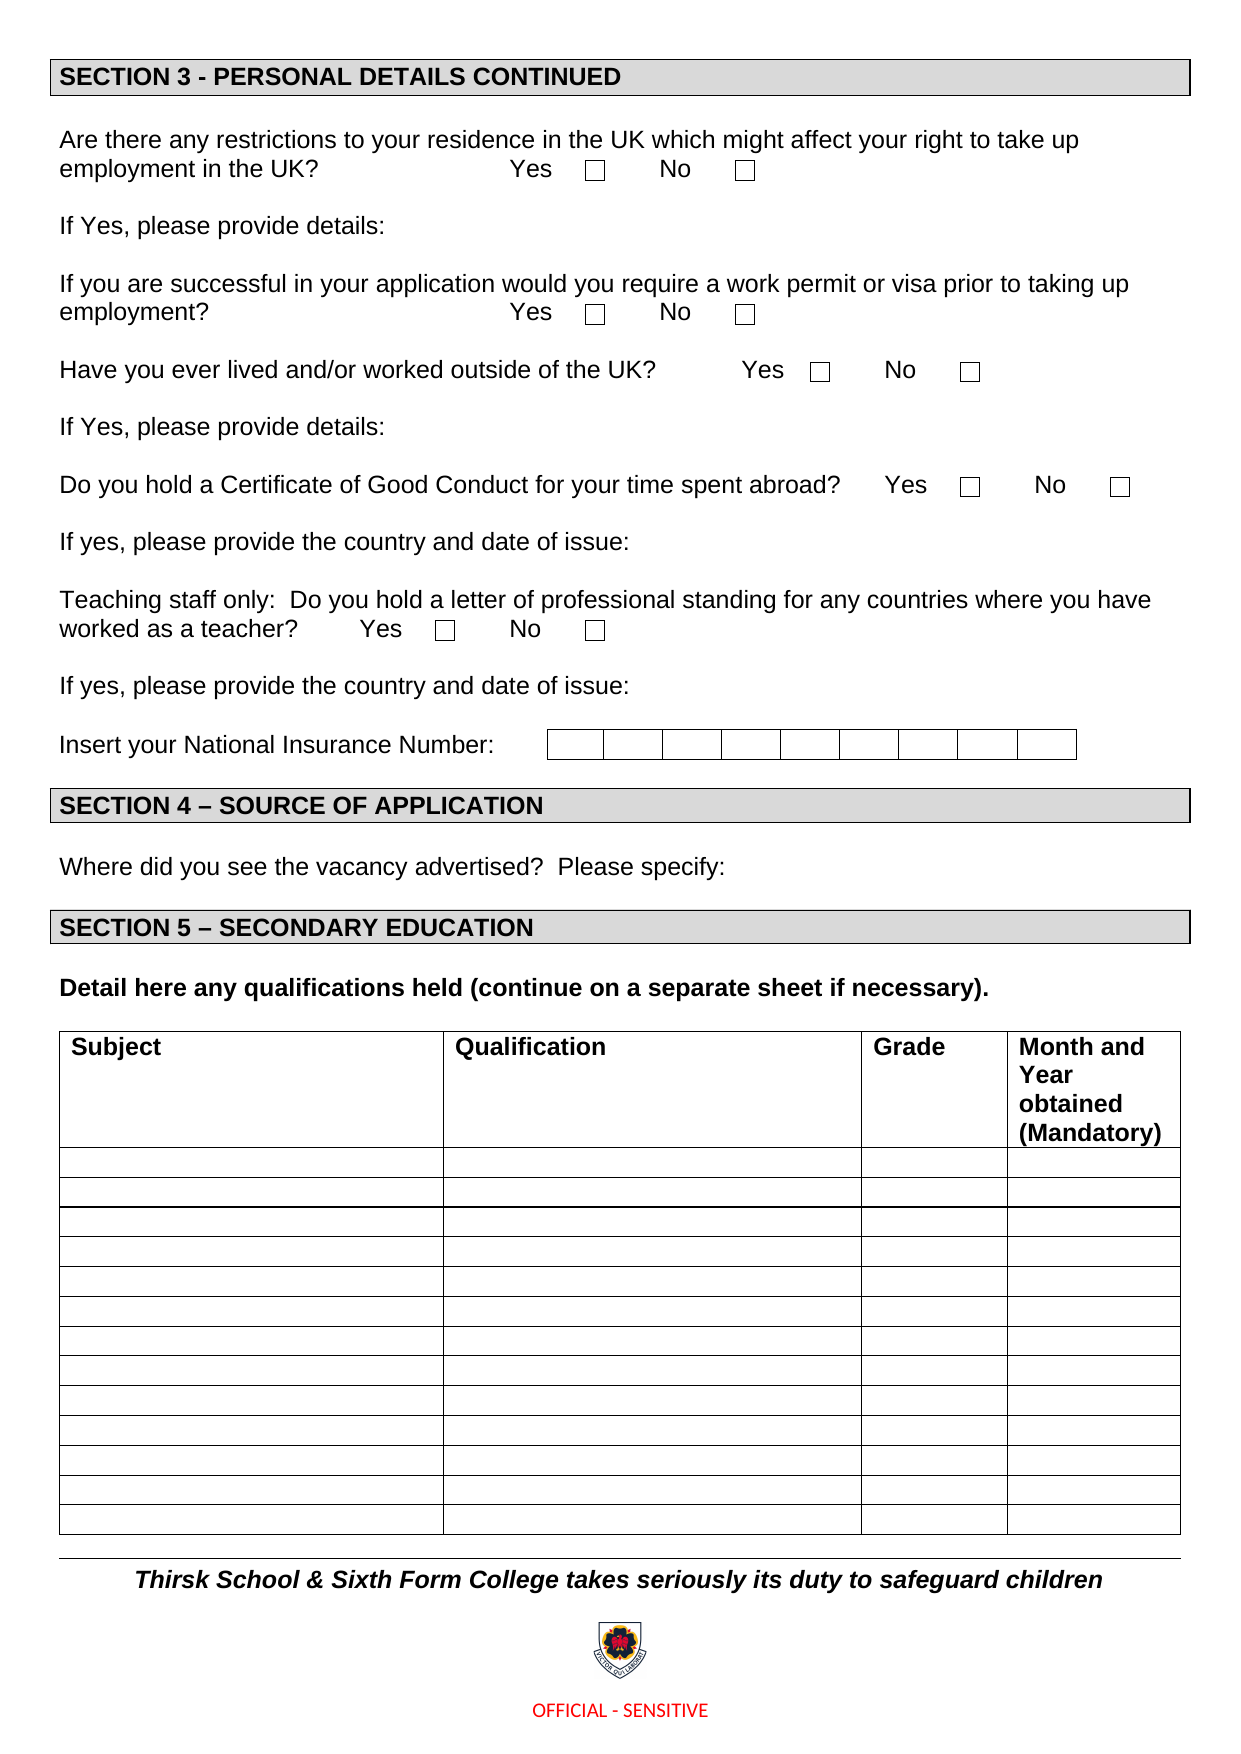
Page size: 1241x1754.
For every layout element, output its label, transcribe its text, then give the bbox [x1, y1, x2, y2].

table_header [840, 730, 898, 758]
table_header [663, 730, 721, 758]
table_cell [60, 1178, 443, 1206]
text Detail here any qualifications held (continue on a separate sheet if necessary). [59, 973, 1181, 1002]
text Are there any restrictions to your residence in the which might affect your right to take up employment in the ? Yes No [59, 125, 1181, 182]
text If you are successful in your application would you require a work permit or visa prior to taking up employment? Yes No [59, 269, 1181, 326]
table_cell [1008, 1505, 1180, 1534]
table_cell [444, 1386, 861, 1415]
text SECTION 4 – SOURCE OF APPLICATION [51, 789, 1189, 822]
table_cell [862, 1178, 1007, 1206]
table_cell [1008, 1148, 1180, 1177]
table_header [781, 730, 839, 758]
table_cell [1008, 1327, 1180, 1355]
picture [593, 1622, 647, 1679]
table_header [604, 730, 662, 758]
table_cell [60, 1208, 443, 1236]
table_cell [444, 1446, 861, 1474]
table_cell [862, 1416, 1007, 1445]
table_cell [862, 1237, 1007, 1266]
table_cell [60, 1505, 443, 1534]
table_header [548, 730, 603, 758]
table_cell [1008, 1476, 1180, 1504]
table_header Grade [862, 1032, 1007, 1147]
table_cell [444, 1208, 861, 1236]
text Teaching staff only: Do you hold a letter of professional standing for any countries where you have worked as a teacher? Yes No [59, 585, 1181, 642]
table_cell [444, 1148, 861, 1177]
table_cell [1008, 1356, 1180, 1385]
table_cell [60, 1297, 443, 1326]
table_header [1018, 730, 1076, 758]
table_cell [1008, 1446, 1180, 1474]
table_cell [444, 1178, 861, 1206]
table_header Qualification [444, 1032, 861, 1147]
table_cell [862, 1208, 1007, 1236]
table_cell [60, 1476, 443, 1504]
table_cell [1008, 1237, 1180, 1266]
table_cell [60, 1237, 443, 1266]
table_cell [1008, 1297, 1180, 1326]
table_cell [862, 1148, 1007, 1177]
table_header Insert your National Insurance Number: [47, 729, 547, 758]
table_cell [444, 1267, 861, 1296]
text If yes, please provide the country and date of issue: [59, 671, 1181, 700]
table_cell [444, 1356, 861, 1385]
table_cell [60, 1327, 443, 1355]
table_header Subject [60, 1032, 443, 1147]
table_cell [60, 1416, 443, 1445]
text SECTION 5 – SECONDARY EDUCATION [51, 911, 1189, 943]
table_cell [444, 1327, 861, 1355]
table_header Month and Year obtained (Mandatory) [1008, 1032, 1180, 1147]
table_cell [862, 1505, 1007, 1534]
text SECTION 3 - PERSONAL DETAILS CONTINUED [51, 60, 1189, 95]
table_cell [1008, 1416, 1180, 1445]
table_cell [1008, 1208, 1180, 1236]
table_cell [60, 1148, 443, 1177]
table_cell [862, 1476, 1007, 1504]
text If Yes, please provide details: [59, 211, 1181, 240]
table_cell [862, 1356, 1007, 1385]
table_cell [444, 1476, 861, 1504]
text If yes, please provide the country and date of issue: [59, 527, 1181, 556]
table_cell [60, 1386, 443, 1415]
table_cell [862, 1386, 1007, 1415]
table_cell [60, 1267, 443, 1296]
text Where did you see the vacancy advertised? Please specify: [59, 852, 1181, 881]
table_cell [1008, 1386, 1180, 1415]
table_cell [1008, 1178, 1180, 1206]
table_cell [862, 1267, 1007, 1296]
table_cell [862, 1446, 1007, 1474]
text Have you ever lived and/or worked outside of the UK? Yes No [59, 355, 1181, 384]
table_header [899, 730, 957, 758]
text If Yes, please provide details: [59, 412, 1181, 441]
table_cell [60, 1356, 443, 1385]
table_cell [444, 1416, 861, 1445]
table_cell [444, 1237, 861, 1266]
table_cell [60, 1446, 443, 1474]
table_cell [1008, 1267, 1180, 1296]
table_cell [444, 1297, 861, 1326]
text Do you hold a Certificate of Good Conduct for your time spent abroad? Yes No [59, 470, 1181, 499]
table_header [958, 730, 1017, 758]
table_header [722, 730, 780, 758]
table_cell [862, 1327, 1007, 1355]
table_cell [444, 1505, 861, 1534]
table_cell [862, 1297, 1007, 1326]
